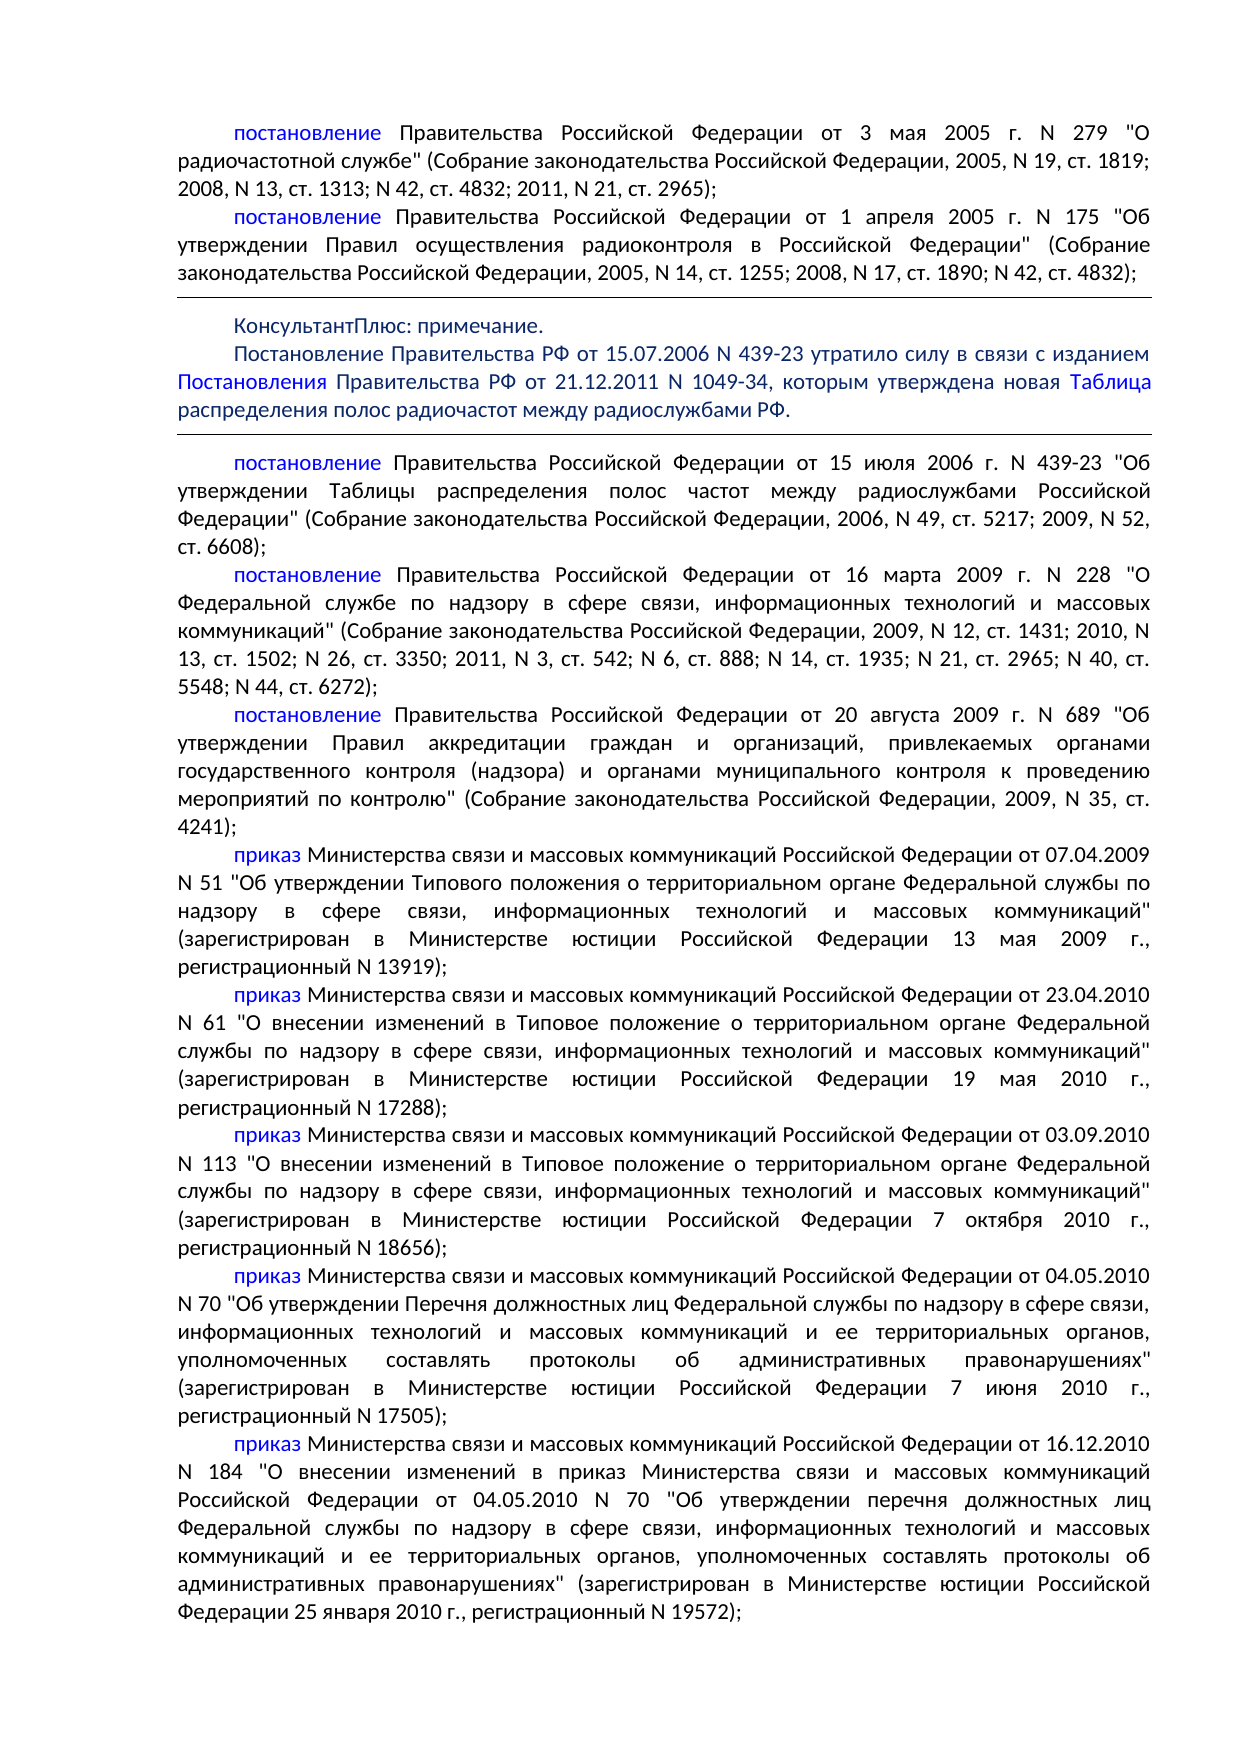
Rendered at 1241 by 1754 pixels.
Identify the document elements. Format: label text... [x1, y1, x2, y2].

text постановление Правительства Российской Федерации от 16 марта 2009 г. N 228 "О Федеральной службе по надзору в сфере связи, информационных технологий и массовых коммуникаций" (Собрание законодательства Российской Федерации, 2009, N 12, ст. 1431; 2010, N 13, ст. 1502; N 26, ст. 3350; 2011, N 3, ст. 542; N 6, ст. 888; N 14, ст. 1935; N 21, ст. 2965; N 40, ст. 5548; N 44, ст. 6272); [177, 560, 1152, 700]
text приказ Министерства связи и массовых коммуникаций Российской Федерации от 07.04.2009 N 51 "Об утверждении Типового положения о территориальном органе Федеральной службы по надзору в сфере связи, информационных технологий и массовых коммуникаций" (зарегистрирован в Министерстве юстиции Российской Федерации 13 мая 2009 г., регистрационный N 13919); [177, 840, 1152, 981]
text постановление Правительства Российской Федерации от 20 августа 2009 г. N 689 "Об утверждении Правил аккредитации граждан и организаций, привлекаемых органами государственного контроля (надзора) и органами муниципального контроля к проведению мероприятий по контролю" (Собрание законодательства Российской Федерации, 2009, N 35, ст. 4241); [177, 700, 1152, 840]
text постановление Правительства Российской Федерации от 15 июля 2006 г. N 439-23 "Об утверждении Таблицы распределения полос частот между радиослужбами Российской Федерации" (Собрание законодательства Российской Федерации, 2006, N 49, ст. 5217; 2009, N 52, ст. 6608); [177, 448, 1152, 560]
text постановление Правительства Российской Федерации от 3 мая 2005 г. N 279 "О радиочастотной службе" (Собрание законодательства Российской Федерации, 2005, N 19, ст. 1819; 2008, N 13, ст. 1313; N 42, ст. 4832; 2011, N 21, ст. 2965); [177, 118, 1152, 202]
text приказ Министерства связи и массовых коммуникаций Российской Федерации от 03.09.2010 N 113 "О внесении изменений в Типовое положение о территориальном органе Федеральной службы по надзору в сфере связи, информационных технологий и массовых коммуникаций" (зарегистрирован в Министерстве юстиции Российской Федерации 7 октября 2010 г., регистрационный N 18656); [177, 1121, 1152, 1261]
text Постановление Правительства РФ от 15.07.2006 N 439-23 утратило силу в связи с изданием Постановления Правительства РФ от 21.12.2011 N 1049-34, которым утверждена новая Таблица распределения полос радиочастот между радиослужбами РФ. [177, 339, 1152, 423]
text постановление Правительства Российской Федерации от 1 апреля 2005 г. N 175 "Об утверждении Правил осуществления радиоконтроля в Российской Федерации" (Собрание законодательства Российской Федерации, 2005, N 14, ст. 1255; 2008, N 17, ст. 1890; N 42, ст. 4832); [177, 202, 1152, 286]
text приказ Министерства связи и массовых коммуникаций Российской Федерации от 16.12.2010 N 184 "О внесении изменений в приказ Министерства связи и массовых коммуникаций Российской Федерации от 04.05.2010 N 70 "Об утверждении перечня должностных лиц Федеральной службы по надзору в сфере связи, информационных технологий и массовых коммуникаций и ее территориальных органов, уполномоченных составлять протоколы об административных правонарушениях" (зарегистрирован в Министерстве юстиции Российской Федерации 25 января 2010 г., регистрационный N 19572); [177, 1429, 1152, 1625]
text приказ Министерства связи и массовых коммуникаций Российской Федерации от 04.05.2010 N 70 "Об утверждении Перечня должностных лиц Федеральной службы по надзору в сфере связи, информационных технологий и массовых коммуникаций и ее территориальных органов, уполномоченных составлять протоколы об административных правонарушениях" (зарегистрирован в Министерстве юстиции Российской Федерации 7 июня 2010 г., регистрационный N 17505); [177, 1261, 1152, 1429]
text КонсультантПлюс: примечание. [177, 311, 1152, 339]
text приказ Министерства связи и массовых коммуникаций Российской Федерации от 23.04.2010 N 61 "О внесении изменений в Типовое положение о территориальном органе Федеральной службы по надзору в сфере связи, информационных технологий и массовых коммуникаций" (зарегистрирован в Министерстве юстиции Российской Федерации 19 мая 2010 г., регистрационный N 17288); [177, 981, 1152, 1121]
